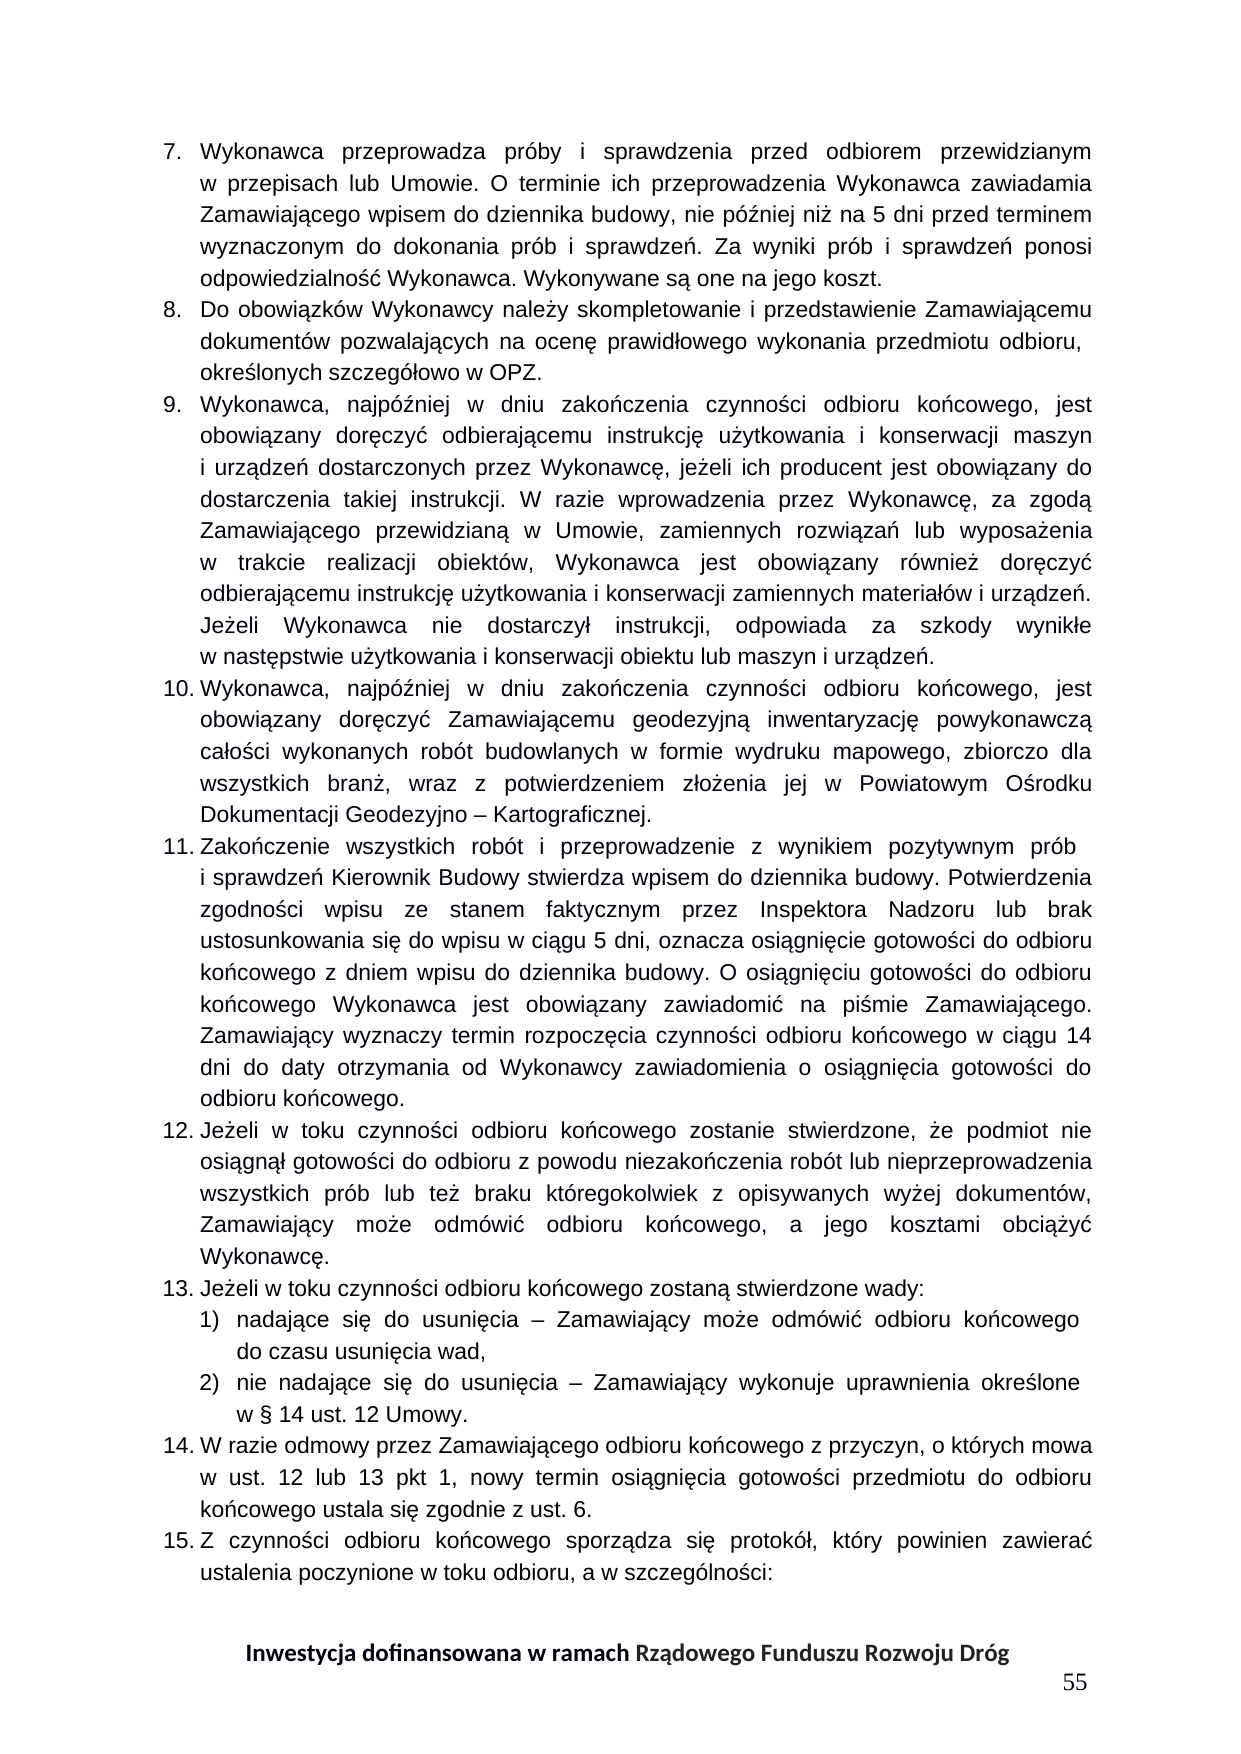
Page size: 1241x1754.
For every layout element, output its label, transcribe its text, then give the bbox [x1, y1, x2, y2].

list nie nadające się do usunięcia – Zamawiający wykonuje uprawnienia określone w § 14 ust. 12 Umowy. [199, 1369, 1093, 1427]
list Jeżeli w toku czynności odbioru końcowego zostaną stwierdzone wady: [162, 1274, 1093, 1301]
list W razie odmowy przez Zamawiającego odbioru końcowego z przyczyn, o których mowa w ust. 12 lub 13 pkt 1, nowy termin osiągnięcia gotowości przedmiotu do odbioru końcowego ustala się zgodnie z ust. 6. [163, 1432, 1093, 1522]
list Zakończenie wszystkich robót i przeprowadzenie z wynikiem pozytywnym prób i sprawdzeń Kierownik Budowy stwierdza wpisem do dziennika budowy. Potwierdzenia zgodności wpisu ze stanem faktycznym przez Inspektora Nadzoru lub brak ustosunkowania się do wpisu w ciągu 5 dni, oznacza osiągnięcie gotowości do odbioru końcowego z dniem wpisu do dziennika budowy. O osiągnięciu gotowości do odbioru końcowego Wykonawca jest obowiązany zawiadomić na piśmie Zamawiającego. Zamawiający wyznaczy termin rozpoczęcia czynności odbioru końcowego w ciągu 14 dni do daty otrzymania od Wykonawcy zawiadomienia o osiągnięcia gotowości do odbioru końcowego. [163, 833, 1093, 1112]
list Wykonawca, najpóźniej w dniu zakończenia czynności odbioru końcowego, jest obowiązany doręczyć odbierającemu instrukcję użytkowania i konserwacji maszyn i urządzeń dostarczonych przez Wykonawcę, jeżeli ich producent jest obowiązany do dostarczenia takiej instrukcji. W razie wprowadzenia przez Wykonawcę, za zgodą Zamawiającego przewidzianą w Umowie, zamiennych rozwiązań lub wyposażenia w trakcie realizacji obiektów, Wykonawca jest obowiązany również doręczyć odbierającemu instrukcję użytkowania i konserwacji zamiennych materiałów i urządzeń. Jeżeli Wykonawca nie dostarczył instrukcji, odpowiada za szkody wynikłe w następstwie użytkowania i konserwacji obiektu lub maszyn i urządzeń. [163, 391, 1093, 670]
list Z czynności odbioru końcowego sporządza się protokół, który powinien zawierać ustalenia poczynione w toku odbioru, a w szczególności: [163, 1527, 1093, 1585]
list Wykonawca przeprowadza próby i sprawdzenia przed odbiorem przewidzianym w przepisach lub Umowie. O terminie ich przeprowadzenia Wykonawca zawiadamia Zamawiającego wpisem do dziennika budowy, nie później niż na 5 dni przed terminem wyznaczonym do dokonania prób i sprawdzeń. Za wyniki prób i sprawdzeń ponosi odpowiedzialność Wykonawca. Wykonywane są one na jego koszt. [163, 138, 1093, 291]
list Wykonawca, najpóźniej w dniu zakończenia czynności odbioru końcowego, jest obowiązany doręczyć Zamawiającemu geodezyjną inwentaryzację powykonawczą całości wykonanych robót budowlanych w formie wydruku mapowego, zbiorczo dla wszystkich branż, wraz z potwierdzeniem złożenia jej w Powiatowym Ośrodku Dokumentacji Geodezyjno – Kartograficznej. [163, 675, 1093, 827]
list nadające się do usunięcia – Zamawiający może odmówić odbioru końcowego do czasu usunięcia wad, [199, 1306, 1093, 1364]
list Jeżeli w toku czynności odbioru końcowego zostanie stwierdzone, że podmiot nie osiągnął gotowości do odbioru z powodu niezakończenia robót lub nieprzeprowadzenia wszystkich prób lub też braku któregokolwiek z opisywanych wyżej dokumentów, Zamawiający może odmówić odbioru końcowego, a jego kosztami obciążyć Wykonawcę. [162, 1117, 1093, 1269]
list Do obowiązków Wykonawcy należy skompletowanie i przedstawienie Zamawiającemu dokumentów pozwalających na ocenę prawidłowego wykonania przedmiotu odbioru, określonych szczegółowo w OPZ. [163, 296, 1093, 386]
